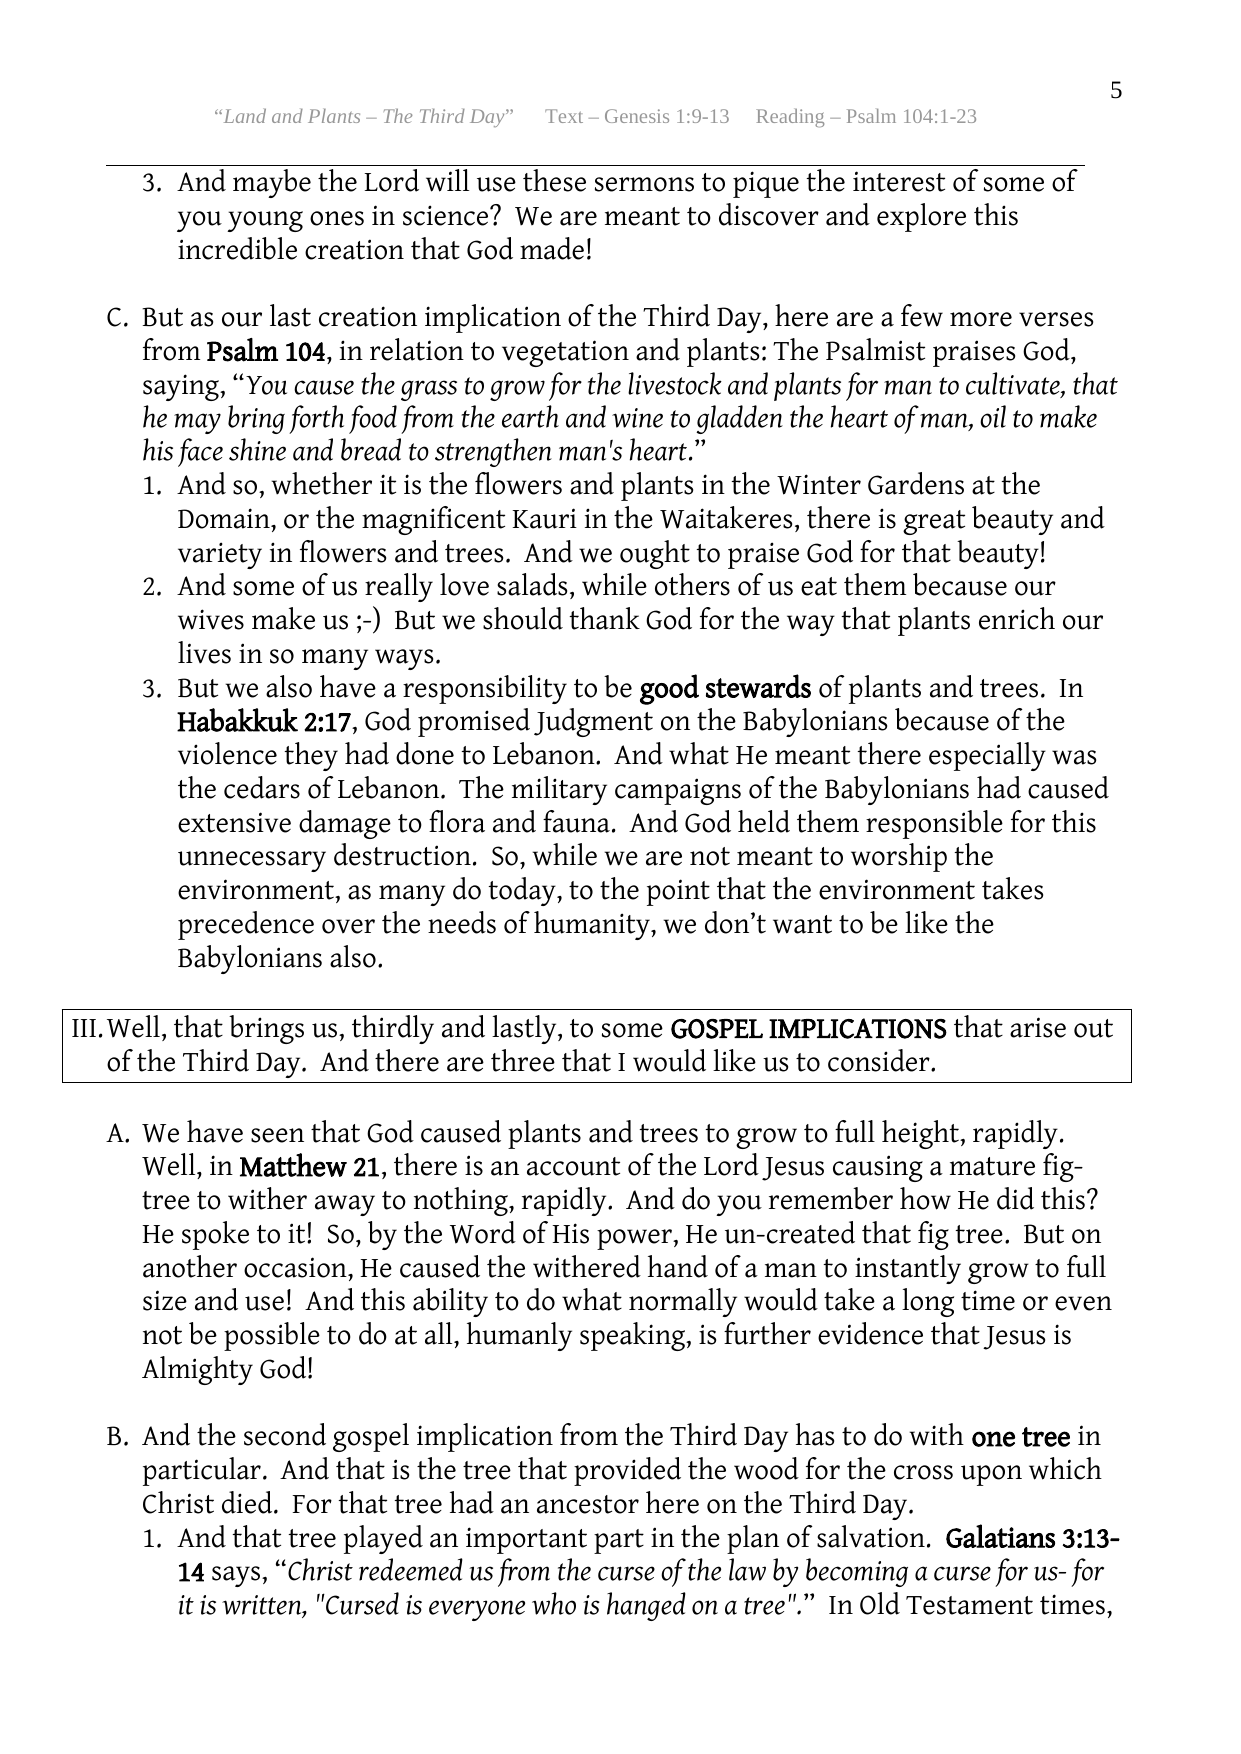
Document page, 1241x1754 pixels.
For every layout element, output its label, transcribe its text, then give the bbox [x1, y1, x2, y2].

list But we also have a responsibility to be good stewards of plants and trees. In Habakkuk 2:17, God promised Judgment on the Babylonians because of the violence they had done to Lebanon. And what He meant there especially was the cedars of Lebanon. The military campaigns of the Babylonians had caused extensive damage to flora and fauna. And God held them responsible for this unnecessary destruction. So, while we are not meant to worship the environment, as many do today, to the point that the environment takes precedence over the needs of humanity, we don’t want to be like the Babylonians also. [142, 671, 1122, 975]
list And so, whether it is the flowers and plants in the Winter Gardens at the Domain, or the magnificent Kauri in the Waitakeres, there is great beauty and variety in flowers and trees. And we ought to praise God for that beauty! [142, 469, 1122, 570]
list And some of us really love salads, while others of us eat them because our wives make us ;-) But we should thank God for the way that plants enrich our lives in so many ways. [142, 570, 1122, 671]
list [142, 1521, 1122, 1623]
list Well, that brings us, thirdly and lastly, to some Gospel Implications that arise out of the Third Day. And there are three that I would like us to consider. [63, 1010, 1131, 1082]
list And maybe the Lord will use these sermons to pique the interest of some of you young ones in science? We are meant to discover and explore this incredible creation that God made! [142, 166, 1122, 267]
list But as our last creation implication of the Third Day, here are a few more verses from Psalm 104, in relation to vegetation and plants: The Psalmist praises God, saying, “You cause the grass to grow for the livestock and plants for man to cultivate, that he may bring forth food from the earth and wine to gladden the heart of man, oil to make his face shine and bread to strengthen man's heart.” [106, 301, 1122, 469]
list We have seen that God caused plants and trees to grow to full height, rapidly. Well, in Matthew 21, there is an account of the Lord Jesus causing a mature fig-tree to wither away to nothing, rapidly. And do you remember how He did this? He spoke to it! So, by the Word of His power, He un-created that fig tree. But on another occasion, He caused the withered hand of a man to instantly grow to full size and use! And this ability to do what normally would take a long time or even not be possible to do at all, humanly speaking, is further evidence that Jesus is Almighty God! [106, 1116, 1122, 1386]
list And the second gospel implication from the Third Day has to do with one tree in particular. And that is the tree that provided the wood for the cross upon which Christ died. For that tree had an ancestor here on the Third Day. [106, 1420, 1122, 1521]
